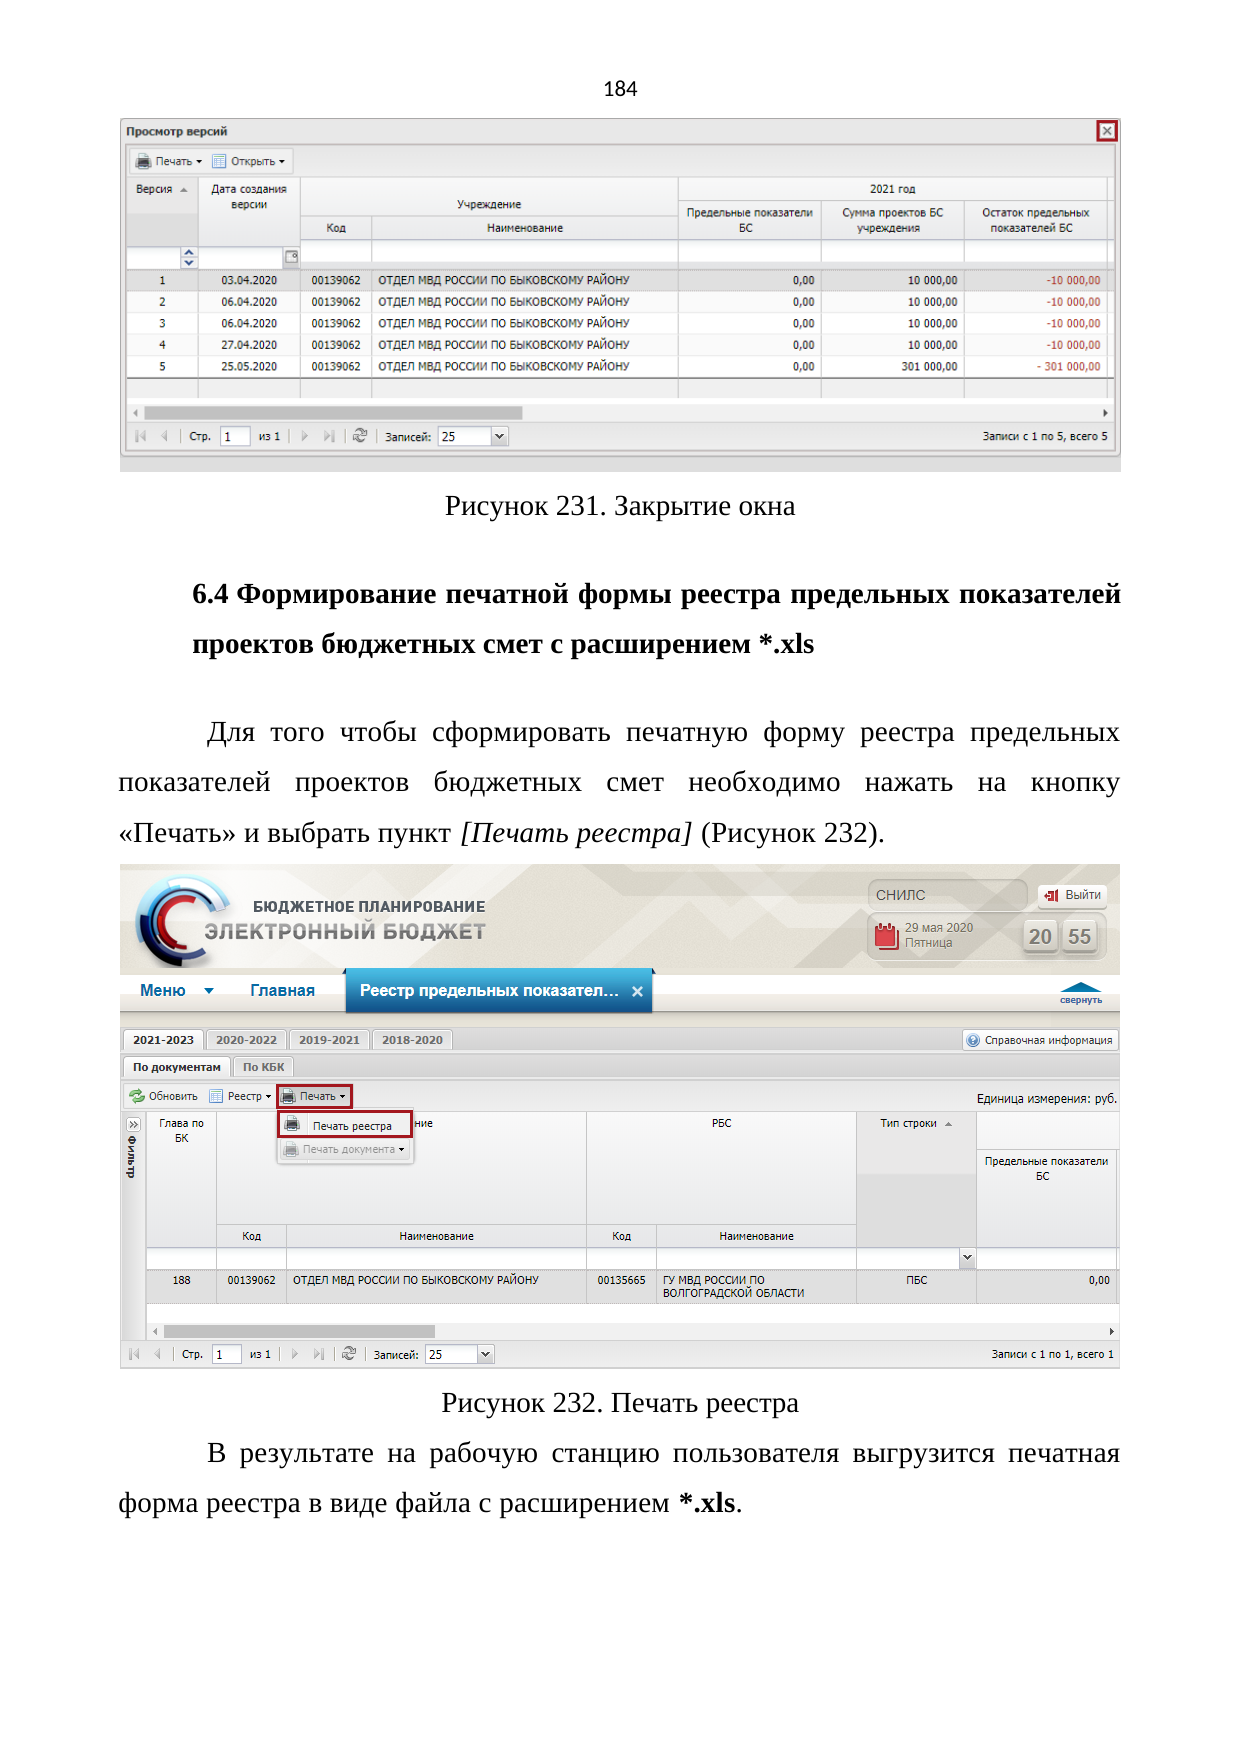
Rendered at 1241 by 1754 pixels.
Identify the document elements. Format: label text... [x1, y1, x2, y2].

subtitle Формирование печатной формы реестра предельных показателей проектов бюджетных смет с расширением *.xls [192, 576, 1122, 660]
text В результате на рабочую станцию пользователя выгрузится печатная форма реестра в виде файла с расширением *.xls. [118, 1435, 1122, 1519]
picture [120, 118, 1121, 472]
picture [120, 864, 1120, 1369]
text Для того чтобы сформировать печатную форму реестра предельных показателей проектов бюджетных смет необходимо нажать на кнопку «Печать» и выбрать пункт [Печать реестра] (Рисунок 232). [118, 714, 1122, 848]
